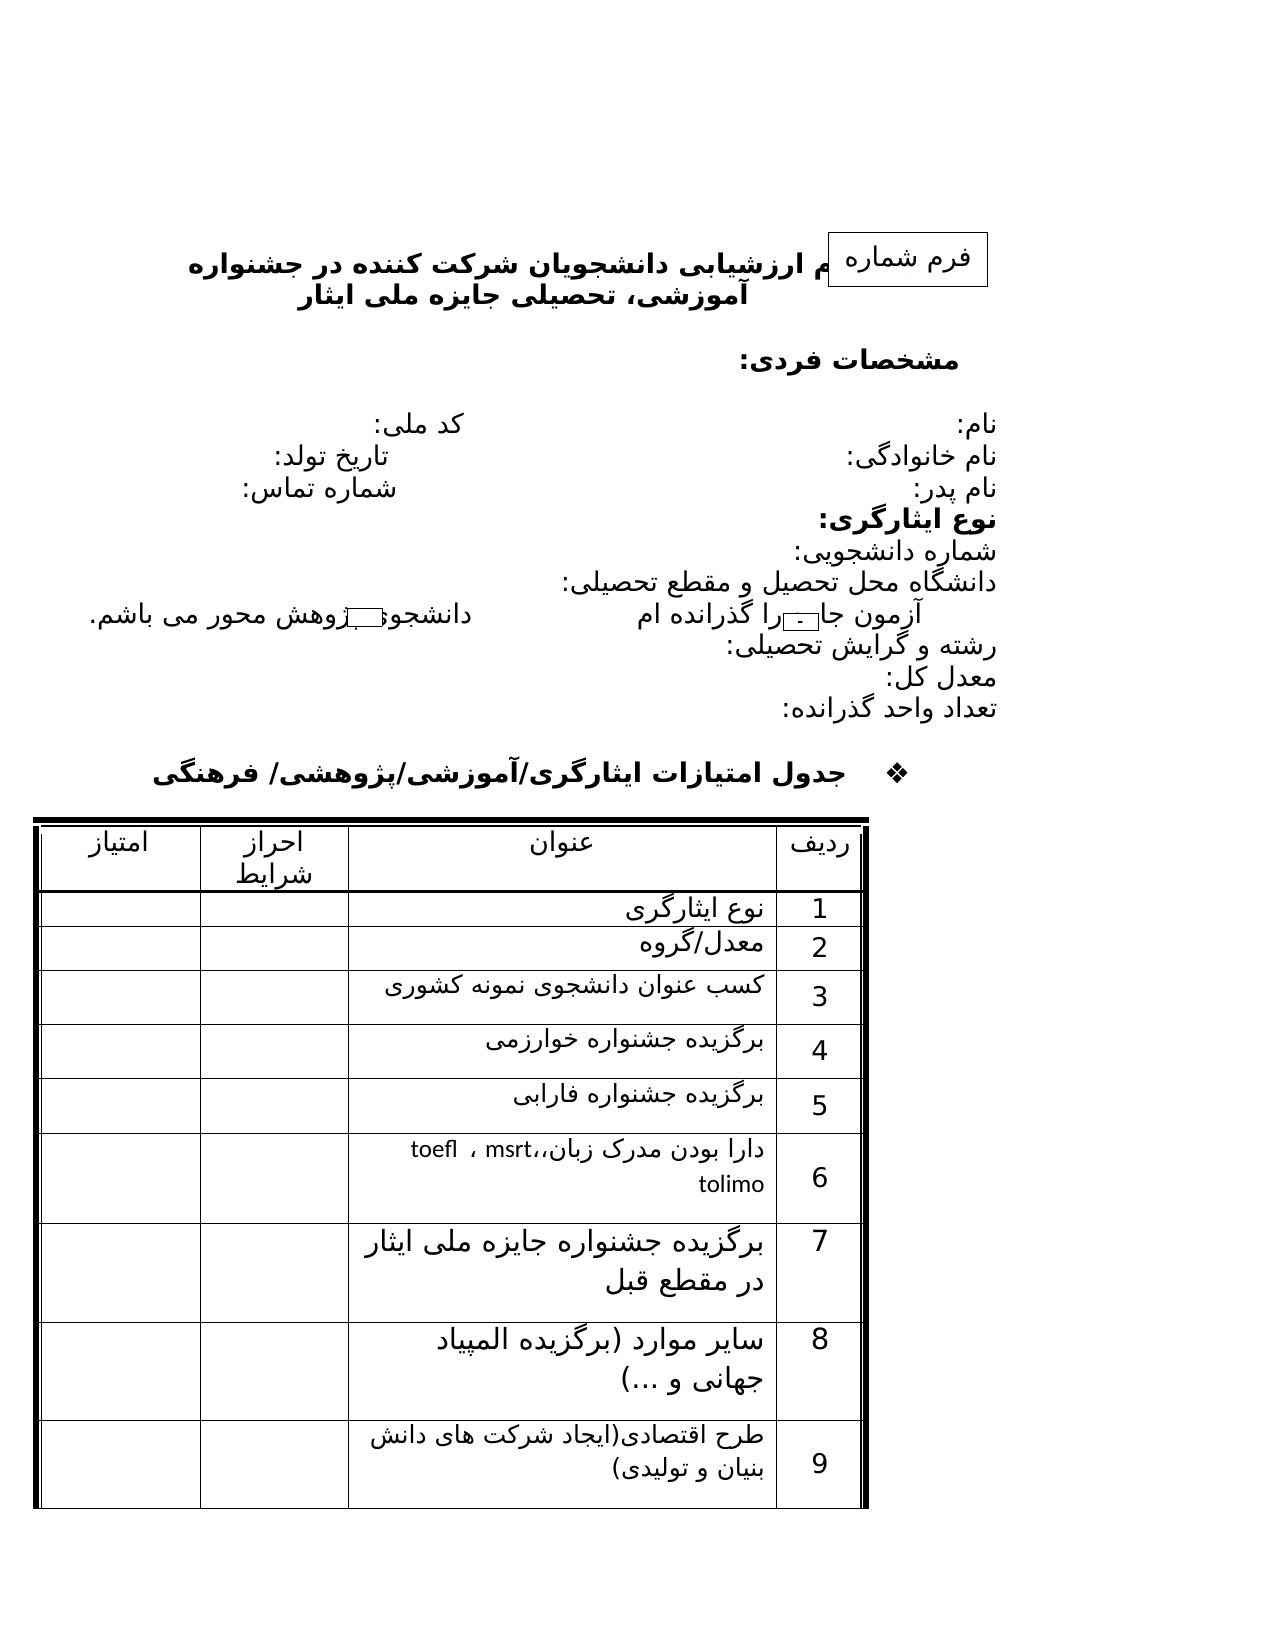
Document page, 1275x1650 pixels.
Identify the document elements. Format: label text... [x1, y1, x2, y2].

table_header امتیاز [38, 823, 200, 889]
table_cell [42, 1134, 200, 1223]
table_cell [201, 1025, 348, 1078]
table_cell [201, 1079, 348, 1133]
table_cell نوع ایثارگری [349, 893, 776, 926]
list نام خانوادگی: تاریخ تولد: [59, 440, 997, 472]
table_cell [42, 1323, 200, 1419]
table_cell سایر موارد (برگزیده المپیاد جهانی و ...) [349, 1323, 776, 1419]
table_cell برگزیده جشنواره فارابی [349, 1079, 776, 1133]
list نام: کد ملی: [59, 409, 997, 440]
table_cell [201, 1421, 348, 1507]
table_cell [42, 971, 200, 1024]
list دانشگاه محل تحصیل و مقطع تحصیلی: [59, 567, 997, 598]
table_cell [201, 971, 348, 1024]
table_cell [42, 927, 200, 969]
list نوع ایثارگری: [59, 503, 997, 535]
table_cell معدل/گروه [349, 927, 776, 969]
table_cell 1 [777, 893, 860, 926]
table_cell [201, 1134, 348, 1223]
list فرم ارزشیابی دانشجویان شرکت کننده در جشنواره آموزشی، تحصیلی جایزه ملی ایثار [59, 248, 997, 311]
list جدول امتیازات ایثارگری/آموزشی/پژوهشی/ فرهنگی [59, 757, 885, 789]
list مشخصات فردی: [59, 344, 960, 376]
table_cell [201, 927, 348, 969]
list نام پدر: شماره تماس: [59, 472, 997, 503]
table_cell برگزیده جشنواره خوارزمی [349, 1025, 776, 1078]
table_cell [42, 1421, 200, 1507]
table_header احراز شرایط [201, 827, 348, 889]
table_cell 9 [777, 1421, 860, 1507]
table_cell [42, 1224, 200, 1321]
list تعداد واحد گذرانده: [59, 693, 997, 724]
table_cell 5 [777, 1079, 860, 1133]
table_cell 6 [777, 1134, 860, 1223]
table_cell [42, 1079, 200, 1133]
list رشته و گرایش تحصیلی: [59, 630, 997, 661]
table_cell [201, 1224, 348, 1321]
table_header ردیف [776, 823, 864, 889]
table_header عنوان [349, 827, 776, 889]
table_cell [42, 893, 200, 926]
table_cell [42, 1025, 200, 1078]
table_cell کسب عنوان دانشجوی نمونه کشوری [349, 971, 776, 1024]
table_cell 8 [777, 1323, 860, 1419]
table_cell 3 [777, 971, 860, 1024]
table_cell [201, 893, 348, 926]
table_cell [201, 1323, 348, 1419]
list آزمون جامع را گذرانده ام دانشجوی پژوهش محور می باشم. [59, 598, 997, 630]
table_cell 7 [777, 1224, 860, 1321]
table_cell 2 [777, 927, 860, 969]
table_cell طرح اقتصادی(ایجاد شرکت های دانش بنیان و تولیدی) [349, 1421, 776, 1507]
table_cell 4 [777, 1025, 860, 1078]
list شماره دانشجویی: [59, 535, 997, 567]
list معدل کل: [59, 661, 997, 693]
table_cell برگزیده جشنواره جایزه ملی ایثار در مقطع قبل [349, 1224, 776, 1321]
table_cell دارا بودن مدرک زبان،toefl ، msrt، tolimo [349, 1134, 776, 1223]
